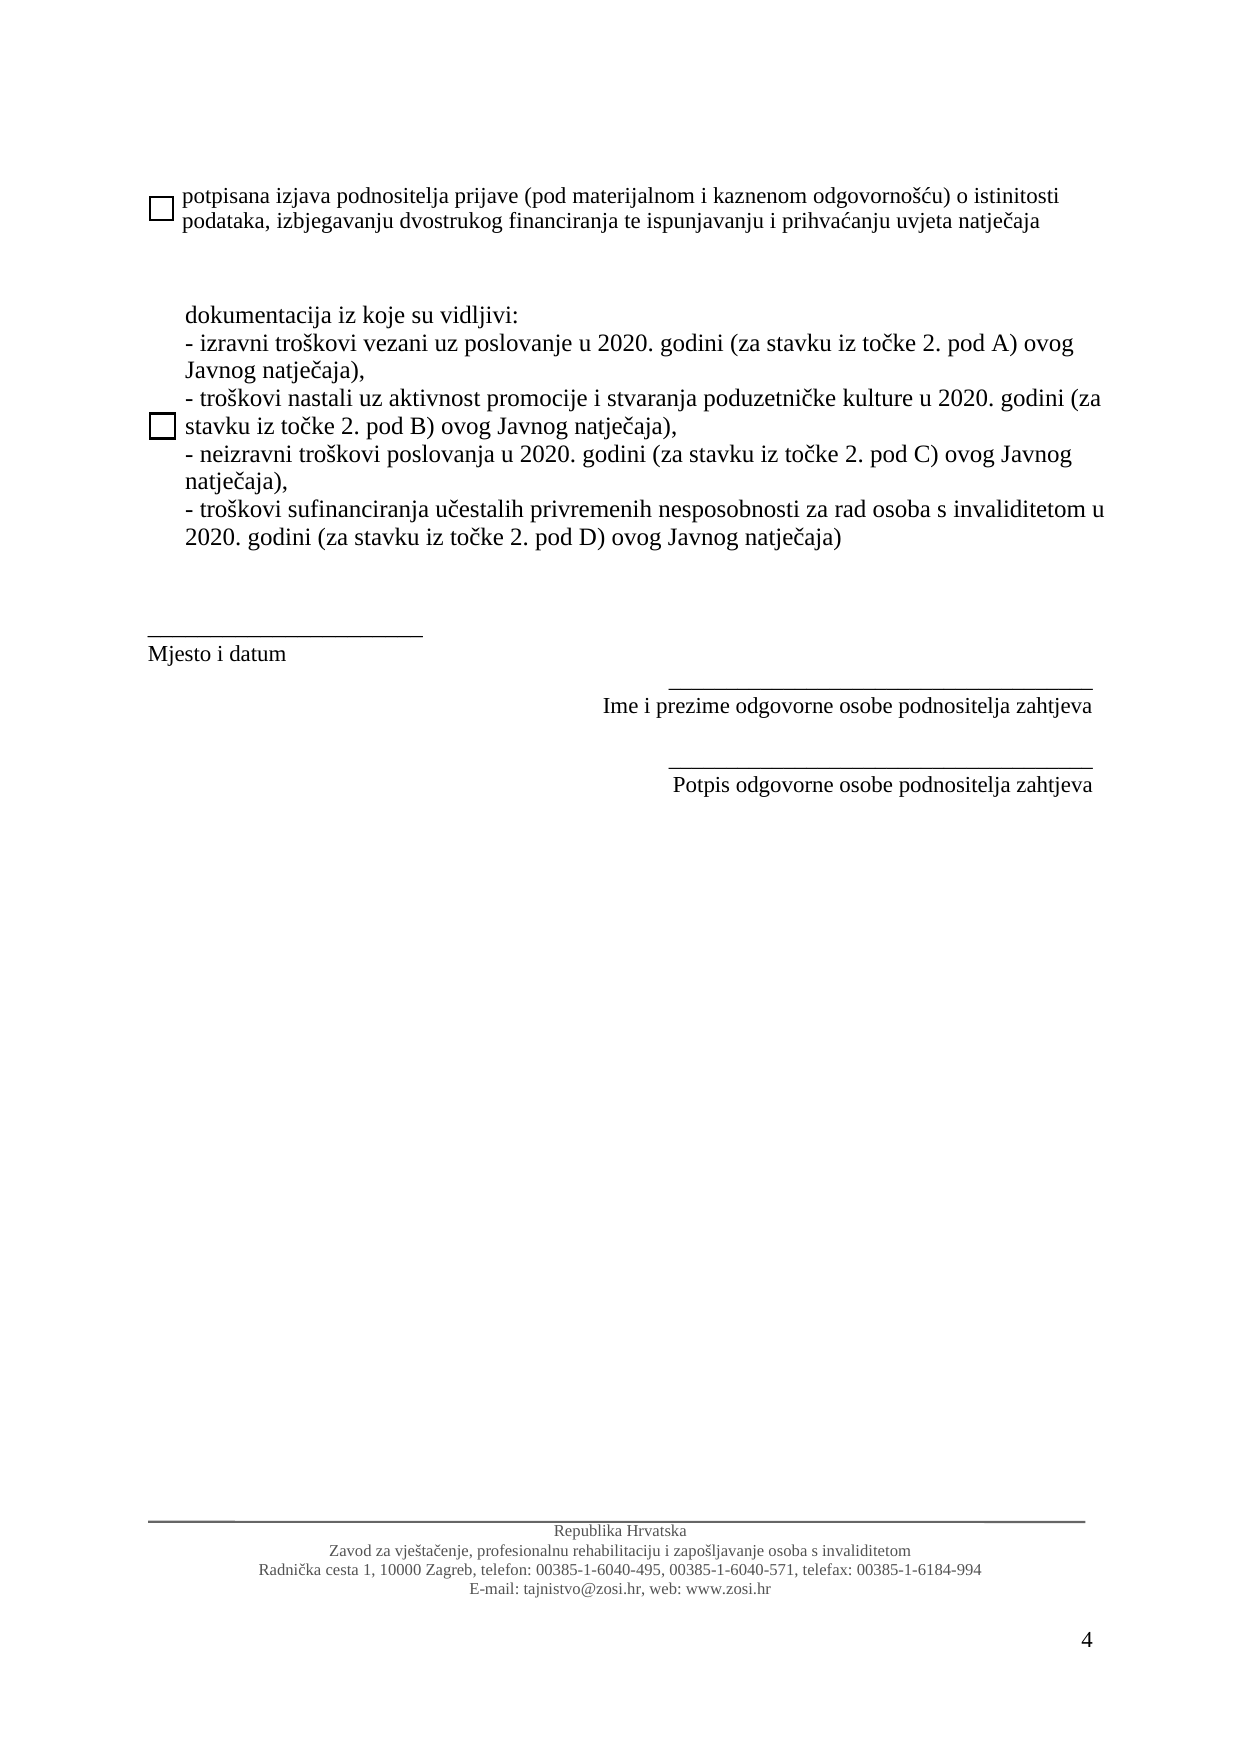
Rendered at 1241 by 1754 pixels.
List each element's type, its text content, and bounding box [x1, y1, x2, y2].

text ______________________ [148, 611, 1093, 640]
text Ime i prezime odgovorne osobe podnositelja zahtjeva [148, 692, 1093, 719]
text Potpis odgovorne osobe podnositelja zahtjeva [148, 771, 1093, 798]
text Mjesto i datum [148, 640, 1093, 666]
text _____________________________________ [148, 666, 1093, 692]
text _____________________________________ [148, 745, 1093, 771]
